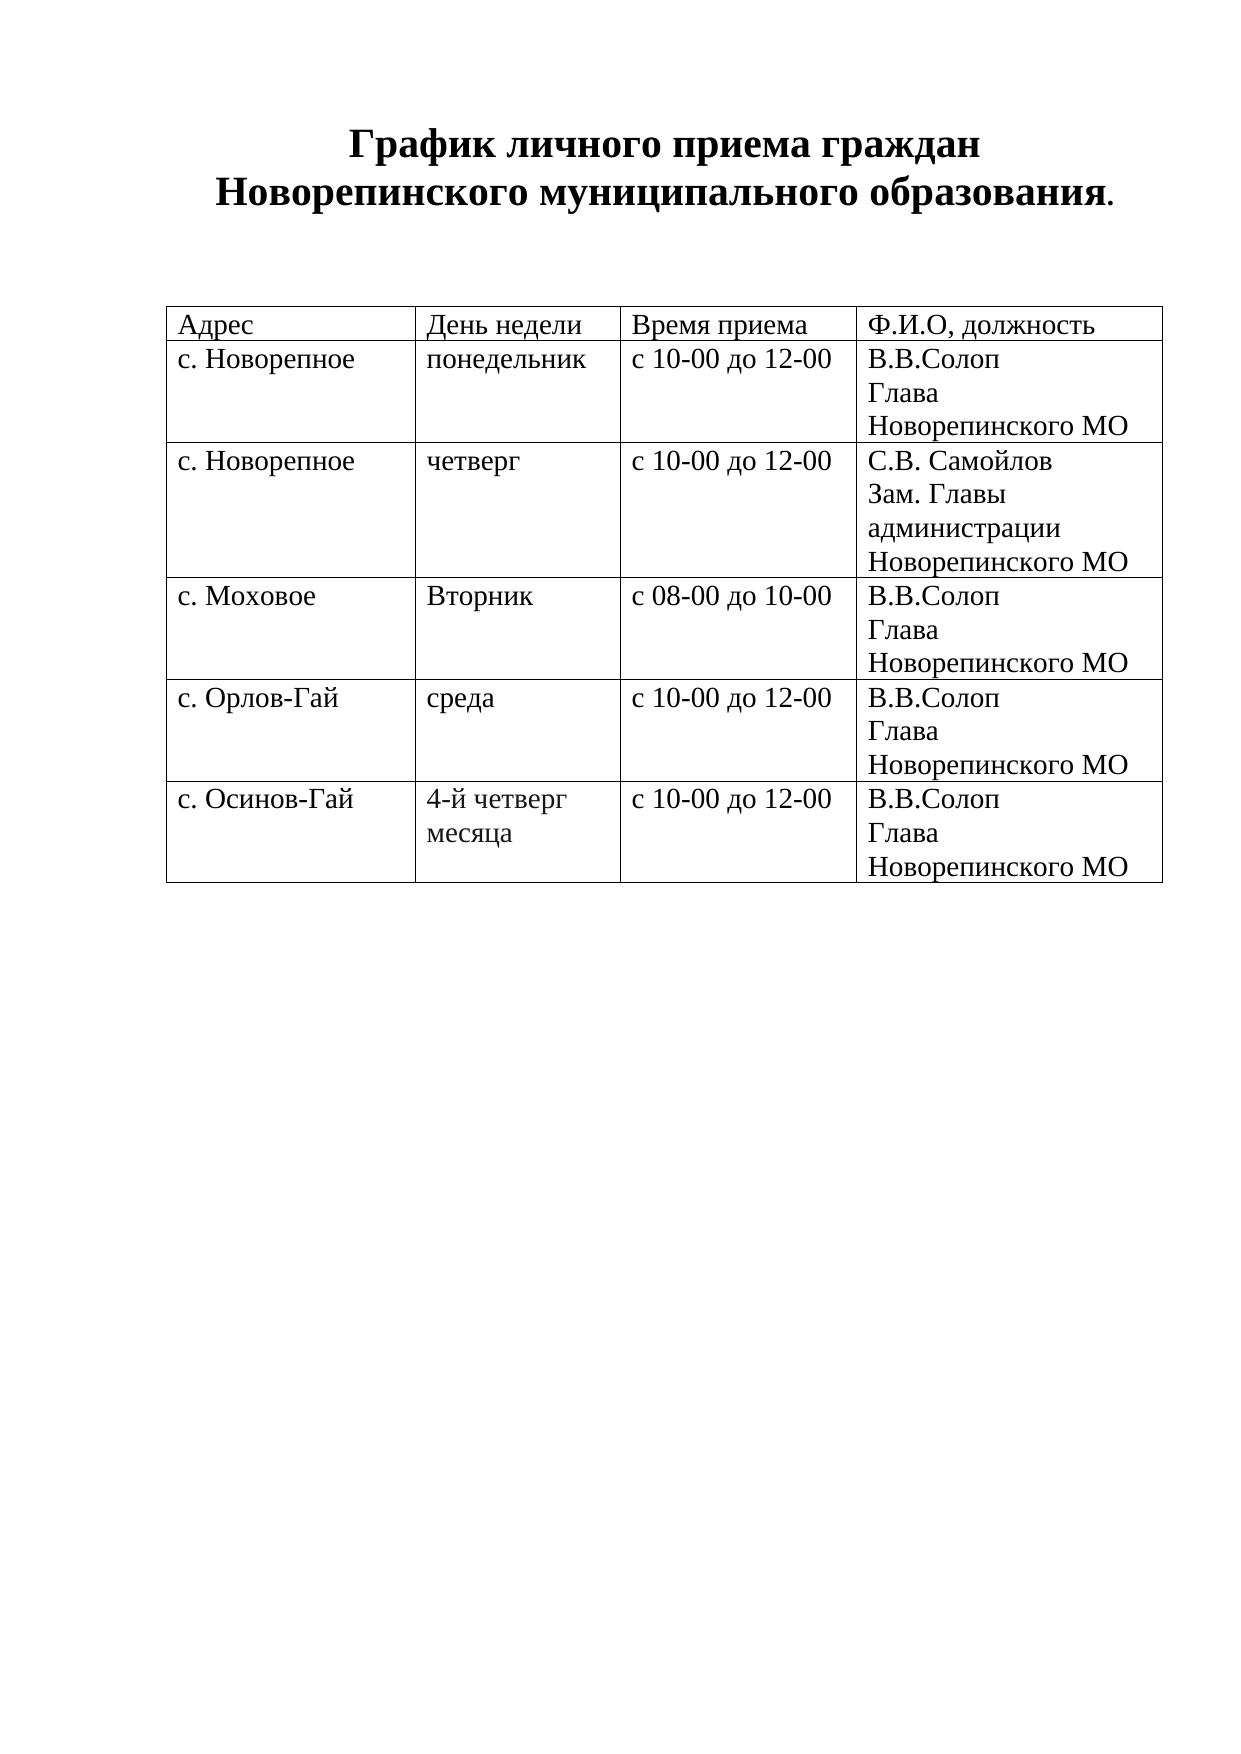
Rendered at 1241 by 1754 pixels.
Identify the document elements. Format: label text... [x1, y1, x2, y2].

table_cell В.В.Солоп Глава Новорепинского МО [857, 578, 1162, 679]
table_header Адрес [167, 307, 415, 340]
table_cell 4-й четверг месяца [416, 782, 620, 882]
table_cell с. Осинов-Гай [167, 782, 415, 882]
table_header Время приема [621, 307, 856, 340]
table_cell С.В. Самойлов Зам. Главы администрации Новорепинского МО [857, 443, 1162, 577]
table_cell с 10-00 до 12-00 [621, 443, 856, 577]
table_cell В.В.Солоп Глава Новорепинского МО [857, 341, 1162, 442]
table_cell с 08-00 до 10-00 [621, 578, 856, 679]
table_header Ф.И.О, должность [857, 307, 1162, 340]
table_cell с 10-00 до 12-00 [621, 341, 856, 442]
table_cell с 10-00 до 12-00 [621, 680, 856, 781]
table_cell понедельник [416, 341, 620, 442]
text График личного приема граждан Новорепинского муниципального образования. [177, 118, 1152, 214]
table_cell В.В.Солоп Глава Новорепинского МО [857, 782, 1162, 882]
table_cell с. Моховое [167, 578, 415, 679]
table_header День недели [416, 307, 620, 340]
table_cell с 10-00 до 12-00 [621, 782, 856, 882]
table_cell с. Новорепное [167, 341, 415, 442]
table_cell четверг [416, 443, 620, 577]
table_cell с. Орлов-Гай [167, 680, 415, 781]
table_cell с. Новорепное [167, 443, 415, 577]
table_cell среда [416, 680, 620, 781]
table_cell Вторник [416, 578, 620, 679]
table_cell В.В.Солоп Глава Новорепинского МО [857, 680, 1162, 781]
